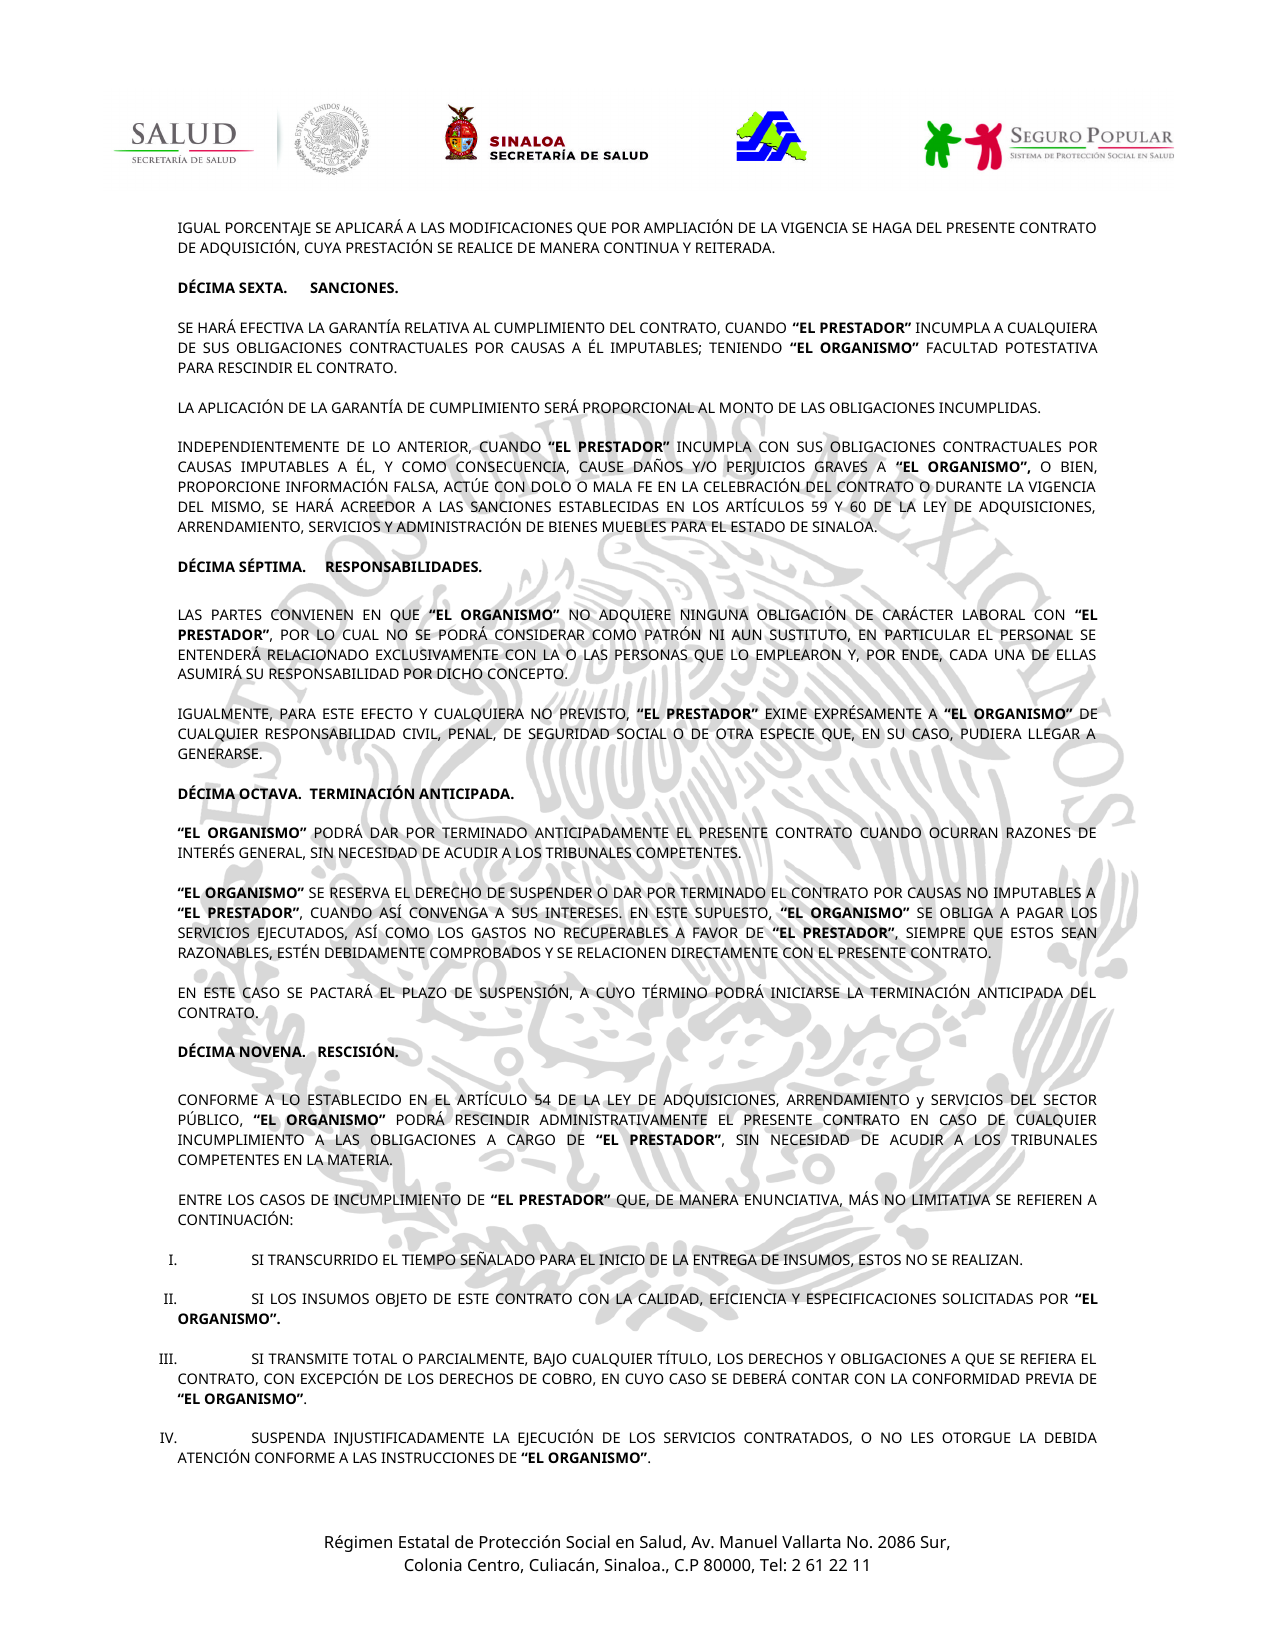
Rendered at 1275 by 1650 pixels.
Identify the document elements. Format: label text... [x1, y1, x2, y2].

text ENTRE LOS CASOS DE INCUMPLIMIENTO DE “EL PRESTADOR” QUE, DE MANERA ENUNCIATIVA, MÁS NO LIMITATIVA SE REFIEREN A CONTINUACIÓN: [177, 1189, 1098, 1229]
text “EL ORGANISMO” SE RESERVA EL DERECHO DE SUSPENDER O DAR POR TERMINADO EL CONTRATO POR CAUSAS NO IMPUTABLES A “EL PRESTADOR”, CUANDO ASÍ CONVENGA A SUS INTERESES. EN ESTE SUPUESTO, “EL ORGANISMO” SE OBLIGA A PAGAR LOS SERVICIOS EJECUTADOS, ASÍ COMO LOS GASTOS NO RECUPERABLES A FAVOR DE “EL PRESTADOR”, SIEMPRE QUE ESTOS SEAN RAZONABLES, ESTÉN DEBIDAMENTE COMPROBADOS Y SE RELACIONEN DIRECTAMENTE CON EL PRESENTE CONTRATO. [177, 883, 1098, 963]
list SI TRANSMITE TOTAL O PARCIALMENTE, BAJO CUALQUIER TÍTULO, LOS DERECHOS Y OBLIGACIONES A QUE SE REFIERA EL CONTRATO, CON EXCEPCIÓN DE LOS DERECHOS DE COBRO, EN CUYO CASO SE DEBERÁ CONTAR CON LA CONFORMIDAD PREVIA DE “EL ORGANISMO”. [177, 1349, 1098, 1408]
text DÉCIMA SÉPTIMA. RESPONSABILIDADES. [177, 557, 1098, 576]
text DÉCIMA SEXTA. SANCIONES. [177, 278, 1098, 298]
text DÉCIMA OCTAVA. TERMINACIÓN ANTICIPADA. [177, 783, 1098, 803]
list SI TRANSCURRIDO EL TIEMPO SEÑALADO PARA EL INICIO DE LA ENTREGA DE INSUMOS, ESTOS NO SE REALIZAN. [177, 1249, 1098, 1269]
text LAS PARTES CONVIENEN EN QUE “EL ORGANISMO” NO ADQUIERE NINGUNA OBLIGACIÓN DE CARÁCTER LABORAL CON “EL PRESTADOR”, POR LO CUAL NO SE PODRÁ CONSIDERAR COMO PATRÓN NI AUN SUSTITUTO, EN PARTICULAR EL PERSONAL SE ENTENDERÁ RELACIONADO EXCLUSIVAMENTE CON LA O LAS PERSONAS QUE LO EMPLEARON Y, POR ENDE, CADA UNA DE ELLAS ASUMIRÁ SU RESPONSABILIDAD POR DICHO CONCEPTO. [177, 604, 1098, 684]
list SI LOS INSUMOS OBJETO DE ESTE CONTRATO CON LA CALIDAD, EFICIENCIA Y ESPECIFICACIONES SOLICITADAS POR “EL ORGANISMO”. [177, 1289, 1098, 1329]
text “EL ORGANISMO” PODRÁ DAR POR TERMINADO ANTICIPADAMENTE EL PRESENTE CONTRATO CUANDO OCURRAN RAZONES DE INTERÉS GENERAL, SIN NECESIDAD DE ACUDIR A LOS TRIBUNALES COMPETENTES. [177, 823, 1098, 863]
text DÉCIMA NOVENA. RESCISIÓN. [177, 1042, 1098, 1062]
text INDEPENDIENTEMENTE DE LO ANTERIOR, CUANDO “EL PRESTADOR” INCUMPLA CON SUS OBLIGACIONES CONTRACTUALES POR CAUSAS IMPUTABLES A ÉL, Y COMO CONSECUENCIA, CAUSE DAÑOS Y/O PERJUICIOS GRAVES A “EL ORGANISMO”, O BIEN, PROPORCIONE INFORMACIÓN FALSA, ACTÚE CON DOLO O MALA FE EN LA CELEBRACIÓN DEL CONTRATO O DURANTE LA VIGENCIA DEL MISMO, SE HARÁ ACREEDOR A LAS SANCIONES ESTABLECIDAS EN LOS ARTÍCULOS 59 Y 60 DE LA LEY DE ADQUISICIONES, ARRENDAMIENTO, SERVICIOS Y ADMINISTRACIÓN DE BIENES MUEBLES PARA EL ESTADO DE SINALOA. [177, 437, 1098, 537]
picture [103, 88, 1175, 191]
text SE HARÁ EFECTIVA LA GARANTÍA RELATIVA AL CUMPLIMIENTO DEL CONTRATO, CUANDO “EL PRESTADOR” INCUMPLA A CUALQUIERA DE SUS OBLIGACIONES CONTRACTUALES POR CAUSAS A ÉL IMPUTABLES; TENIENDO “EL ORGANISMO” FACULTAD POTESTATIVA PARA RESCINDIR EL CONTRATO. [177, 318, 1098, 377]
text LA APLICACIÓN DE LA GARANTÍA DE CUMPLIMIENTO SERÁ PROPORCIONAL AL MONTO DE LAS OBLIGACIONES INCUMPLIDAS. [177, 397, 1098, 417]
text EN ESTE CASO SE PACTARÁ EL PLAZO DE SUSPENSIÓN, A CUYO TÉRMINO PODRÁ INICIARSE LA TERMINACIÓN ANTICIPADA DEL CONTRATO. [177, 982, 1098, 1022]
text IGUAL PORCENTAJE SE APLICARÁ A LAS MODIFICACIONES QUE POR AMPLIACIÓN DE LA VIGENCIA SE HAGA DEL PRESENTE CONTRATO DE ADQUISICIÓN, CUYA PRESTACIÓN SE REALICE DE MANERA CONTINUA Y REITERADA. [177, 218, 1098, 258]
text IGUALMENTE, PARA ESTE EFECTO Y CUALQUIERA NO PREVISTO, “EL PRESTADOR” EXIME EXPRÉSAMENTE A “EL ORGANISMO” DE CUALQUIER RESPONSABILIDAD CIVIL, PENAL, DE SEGURIDAD SOCIAL O DE OTRA ESPECIE QUE, EN SU CASO, PUDIERA LLEGAR A GENERARSE. [177, 704, 1098, 764]
text CONFORME A LO ESTABLECIDO EN EL ARTÍCULO 54 DE LA LEY DE ADQUISICIONES, ARRENDAMIENTO y SERVICIOS DEL SECTOR PÚBLICO, “EL ORGANISMO” PODRÁ RESCINDIR ADMINISTRATIVAMENTE EL PRESENTE CONTRATO EN CASO DE CUALQUIER INCUMPLIMIENTO A LAS OBLIGACIONES A CARGO DE “EL PRESTADOR”, SIN NECESIDAD DE ACUDIR A LOS TRIBUNALES COMPETENTES EN LA MATERIA. [177, 1090, 1098, 1170]
list SUSPENDA INJUSTIFICADAMENTE LA EJECUCIÓN DE LOS SERVICIOS CONTRATADOS, O NO LES OTORGUE LA DEBIDA ATENCIÓN CONFORME A LAS INSTRUCCIONES DE “EL ORGANISMO”. [177, 1428, 1098, 1468]
